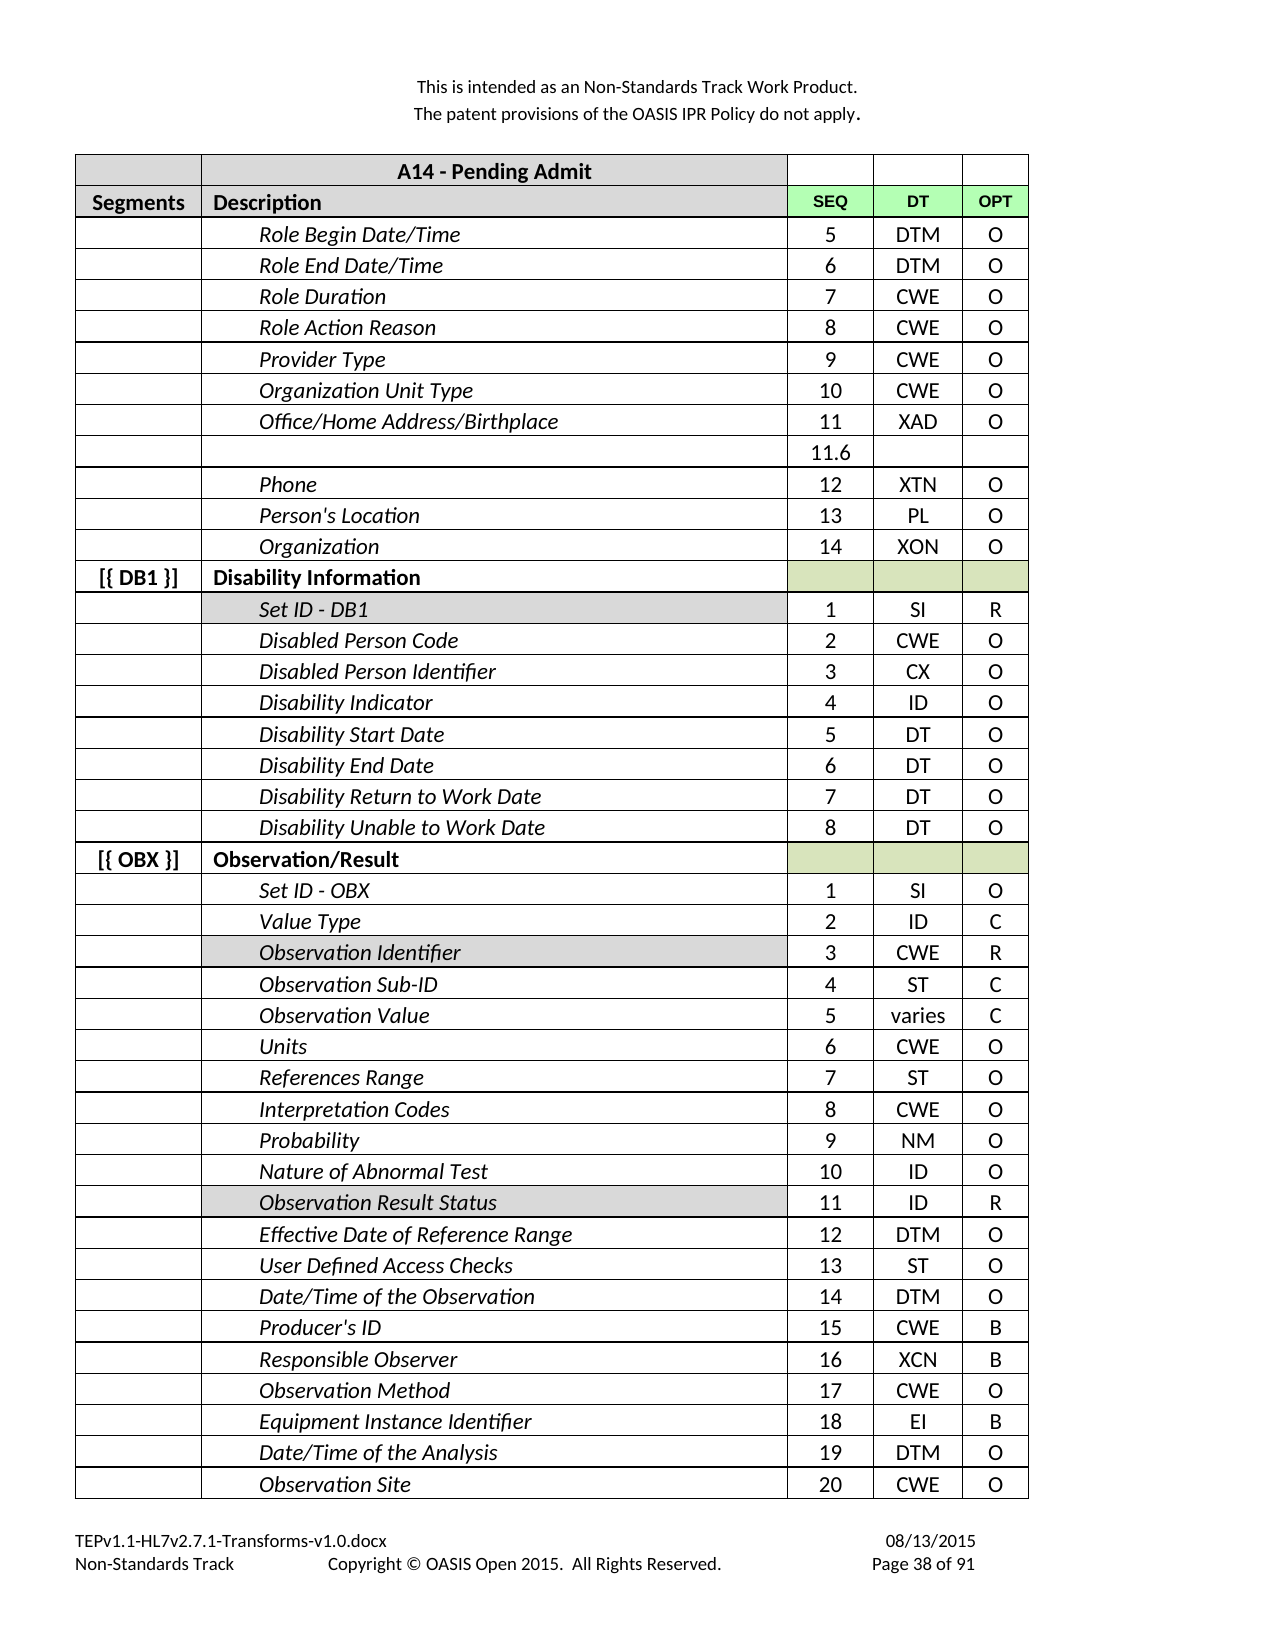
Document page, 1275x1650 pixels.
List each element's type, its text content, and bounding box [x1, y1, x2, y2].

table_cell 8 [788, 311, 873, 341]
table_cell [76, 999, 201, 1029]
table_cell SI [874, 593, 962, 623]
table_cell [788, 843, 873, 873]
table_cell 9 [788, 343, 873, 373]
table_cell [{ DB1 }] [76, 561, 201, 591]
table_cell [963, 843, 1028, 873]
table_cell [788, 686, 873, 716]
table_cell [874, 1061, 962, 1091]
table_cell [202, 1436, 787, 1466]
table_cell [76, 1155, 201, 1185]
table_cell Organization Unit Type [202, 374, 787, 404]
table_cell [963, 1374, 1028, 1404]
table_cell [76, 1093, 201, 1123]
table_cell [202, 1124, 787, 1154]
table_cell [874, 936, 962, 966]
table_cell [874, 436, 962, 466]
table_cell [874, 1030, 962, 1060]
table_cell O [963, 343, 1028, 373]
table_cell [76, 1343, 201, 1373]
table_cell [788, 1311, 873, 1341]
table_header [788, 155, 873, 185]
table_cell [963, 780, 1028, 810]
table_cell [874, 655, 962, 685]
table_cell [76, 593, 201, 623]
table_cell Disabled Person Code [202, 624, 787, 654]
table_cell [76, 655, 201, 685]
table_cell O [963, 499, 1028, 529]
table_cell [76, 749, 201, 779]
table_cell [76, 499, 201, 529]
table_cell Provider Type [202, 343, 787, 373]
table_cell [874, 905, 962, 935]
table_cell [76, 218, 201, 248]
table_cell Role Begin Date/Time [202, 218, 787, 248]
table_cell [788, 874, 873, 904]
table_cell [788, 561, 873, 591]
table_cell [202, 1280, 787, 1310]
table_cell OPT [963, 186, 1028, 216]
table_cell Role End Date/Time [202, 249, 787, 279]
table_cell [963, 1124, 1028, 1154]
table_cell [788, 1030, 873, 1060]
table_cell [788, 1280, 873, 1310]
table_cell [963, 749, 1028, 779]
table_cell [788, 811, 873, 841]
table_cell [76, 624, 201, 654]
table_cell O [963, 374, 1028, 404]
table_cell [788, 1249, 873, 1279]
table_cell DT [874, 186, 962, 216]
table_cell 14 [788, 530, 873, 560]
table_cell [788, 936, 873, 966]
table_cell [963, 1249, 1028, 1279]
table_cell Office/Home Address/Birthplace [202, 405, 787, 435]
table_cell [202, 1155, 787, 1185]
table_cell CWE [874, 374, 962, 404]
table_cell 11.6 [788, 436, 873, 466]
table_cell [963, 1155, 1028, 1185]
table_cell XAD [874, 405, 962, 435]
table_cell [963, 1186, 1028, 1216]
table_cell Segments [76, 186, 201, 216]
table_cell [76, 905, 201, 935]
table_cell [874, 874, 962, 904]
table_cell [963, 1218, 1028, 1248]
table_header [874, 155, 962, 185]
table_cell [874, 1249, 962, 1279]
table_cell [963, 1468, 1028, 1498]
table_cell Person's Location [202, 499, 787, 529]
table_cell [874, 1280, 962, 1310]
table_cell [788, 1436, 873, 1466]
table_cell O [963, 249, 1028, 279]
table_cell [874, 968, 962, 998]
table_cell 5 [788, 218, 873, 248]
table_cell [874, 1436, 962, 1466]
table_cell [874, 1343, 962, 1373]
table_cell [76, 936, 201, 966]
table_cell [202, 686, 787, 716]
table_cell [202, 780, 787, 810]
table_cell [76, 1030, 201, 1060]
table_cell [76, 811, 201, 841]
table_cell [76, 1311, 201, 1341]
table_cell 1 [788, 593, 873, 623]
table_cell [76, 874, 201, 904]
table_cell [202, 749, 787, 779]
table_cell DTM [874, 249, 962, 279]
table_cell O [963, 468, 1028, 498]
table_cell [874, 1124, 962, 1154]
table_cell DTM [874, 218, 962, 248]
table_cell [76, 436, 201, 466]
table_cell CWE [874, 624, 962, 654]
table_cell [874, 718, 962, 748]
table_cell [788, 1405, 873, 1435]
table_cell O [963, 624, 1028, 654]
table_cell O [963, 218, 1028, 248]
table_cell CWE [874, 311, 962, 341]
table_cell 12 [788, 468, 873, 498]
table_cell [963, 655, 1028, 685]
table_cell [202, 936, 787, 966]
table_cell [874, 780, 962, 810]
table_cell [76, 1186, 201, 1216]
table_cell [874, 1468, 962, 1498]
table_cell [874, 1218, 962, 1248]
table_cell [963, 561, 1028, 591]
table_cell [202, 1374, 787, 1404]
table_cell Organization [202, 530, 787, 560]
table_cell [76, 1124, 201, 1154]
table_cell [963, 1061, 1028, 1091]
table_cell O [963, 311, 1028, 341]
table_cell XON [874, 530, 962, 560]
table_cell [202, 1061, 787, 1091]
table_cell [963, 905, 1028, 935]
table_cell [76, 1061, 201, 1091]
table_cell PL [874, 499, 962, 529]
table_header A14 - Pending Admit [202, 155, 787, 185]
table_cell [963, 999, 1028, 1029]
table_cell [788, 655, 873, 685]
table_cell R [963, 593, 1028, 623]
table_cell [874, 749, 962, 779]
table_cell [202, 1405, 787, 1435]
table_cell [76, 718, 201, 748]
table_cell [963, 436, 1028, 466]
table_cell [76, 530, 201, 560]
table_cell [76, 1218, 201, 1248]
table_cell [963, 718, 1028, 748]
table_cell [76, 343, 201, 373]
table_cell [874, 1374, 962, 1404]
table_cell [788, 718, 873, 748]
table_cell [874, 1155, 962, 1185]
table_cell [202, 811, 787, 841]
table_cell Disability Information [202, 561, 787, 591]
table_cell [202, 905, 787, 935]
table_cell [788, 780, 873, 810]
table_cell O [963, 530, 1028, 560]
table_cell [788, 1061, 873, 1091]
table_cell Role Duration [202, 280, 787, 310]
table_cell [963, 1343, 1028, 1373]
table_cell Set ID - DB1 [202, 593, 787, 623]
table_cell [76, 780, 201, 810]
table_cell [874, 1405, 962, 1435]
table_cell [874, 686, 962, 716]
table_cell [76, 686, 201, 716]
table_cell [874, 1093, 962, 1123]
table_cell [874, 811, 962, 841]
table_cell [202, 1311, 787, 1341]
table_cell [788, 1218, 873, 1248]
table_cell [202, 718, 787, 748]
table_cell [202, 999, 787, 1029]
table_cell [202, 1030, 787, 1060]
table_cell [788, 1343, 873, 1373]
table_cell [76, 249, 201, 279]
table_cell O [963, 280, 1028, 310]
table_cell 2 [788, 624, 873, 654]
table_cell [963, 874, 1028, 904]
table_cell Description [202, 186, 787, 216]
table_cell 6 [788, 249, 873, 279]
table_cell [76, 468, 201, 498]
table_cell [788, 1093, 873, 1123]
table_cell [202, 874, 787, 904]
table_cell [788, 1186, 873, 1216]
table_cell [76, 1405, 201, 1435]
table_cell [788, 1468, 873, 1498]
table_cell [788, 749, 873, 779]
table_cell 11 [788, 405, 873, 435]
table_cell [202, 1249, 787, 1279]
table_cell [76, 374, 201, 404]
table_cell SEQ [788, 186, 873, 216]
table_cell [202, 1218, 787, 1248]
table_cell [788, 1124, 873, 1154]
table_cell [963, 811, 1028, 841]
table_cell 13 [788, 499, 873, 529]
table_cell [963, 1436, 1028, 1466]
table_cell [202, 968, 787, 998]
table_cell XTN [874, 468, 962, 498]
table_cell [76, 405, 201, 435]
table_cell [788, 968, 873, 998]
table_header [963, 155, 1028, 185]
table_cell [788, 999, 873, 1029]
table_cell O [963, 405, 1028, 435]
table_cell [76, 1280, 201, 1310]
table_cell Phone [202, 468, 787, 498]
table_cell CWE [874, 343, 962, 373]
table_cell 7 [788, 280, 873, 310]
table_cell 10 [788, 374, 873, 404]
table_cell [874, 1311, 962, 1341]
table_header [76, 155, 201, 185]
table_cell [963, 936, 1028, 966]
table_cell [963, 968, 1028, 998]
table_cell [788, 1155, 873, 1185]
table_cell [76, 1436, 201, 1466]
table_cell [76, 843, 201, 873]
table_cell [76, 311, 201, 341]
table_cell [76, 280, 201, 310]
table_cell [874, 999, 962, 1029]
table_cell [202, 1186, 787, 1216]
table_cell [874, 561, 962, 591]
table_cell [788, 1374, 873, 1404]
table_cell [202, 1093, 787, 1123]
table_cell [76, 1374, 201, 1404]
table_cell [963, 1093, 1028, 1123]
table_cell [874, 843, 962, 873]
table_cell CWE [874, 280, 962, 310]
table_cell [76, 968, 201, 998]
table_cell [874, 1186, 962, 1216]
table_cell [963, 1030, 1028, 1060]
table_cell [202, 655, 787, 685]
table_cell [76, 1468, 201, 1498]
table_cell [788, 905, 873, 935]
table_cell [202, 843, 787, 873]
table_cell [202, 436, 787, 466]
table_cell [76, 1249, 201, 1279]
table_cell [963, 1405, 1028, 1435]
table_cell Role Action Reason [202, 311, 787, 341]
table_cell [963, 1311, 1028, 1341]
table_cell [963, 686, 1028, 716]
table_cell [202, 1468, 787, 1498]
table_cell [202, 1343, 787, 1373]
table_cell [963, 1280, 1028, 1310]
